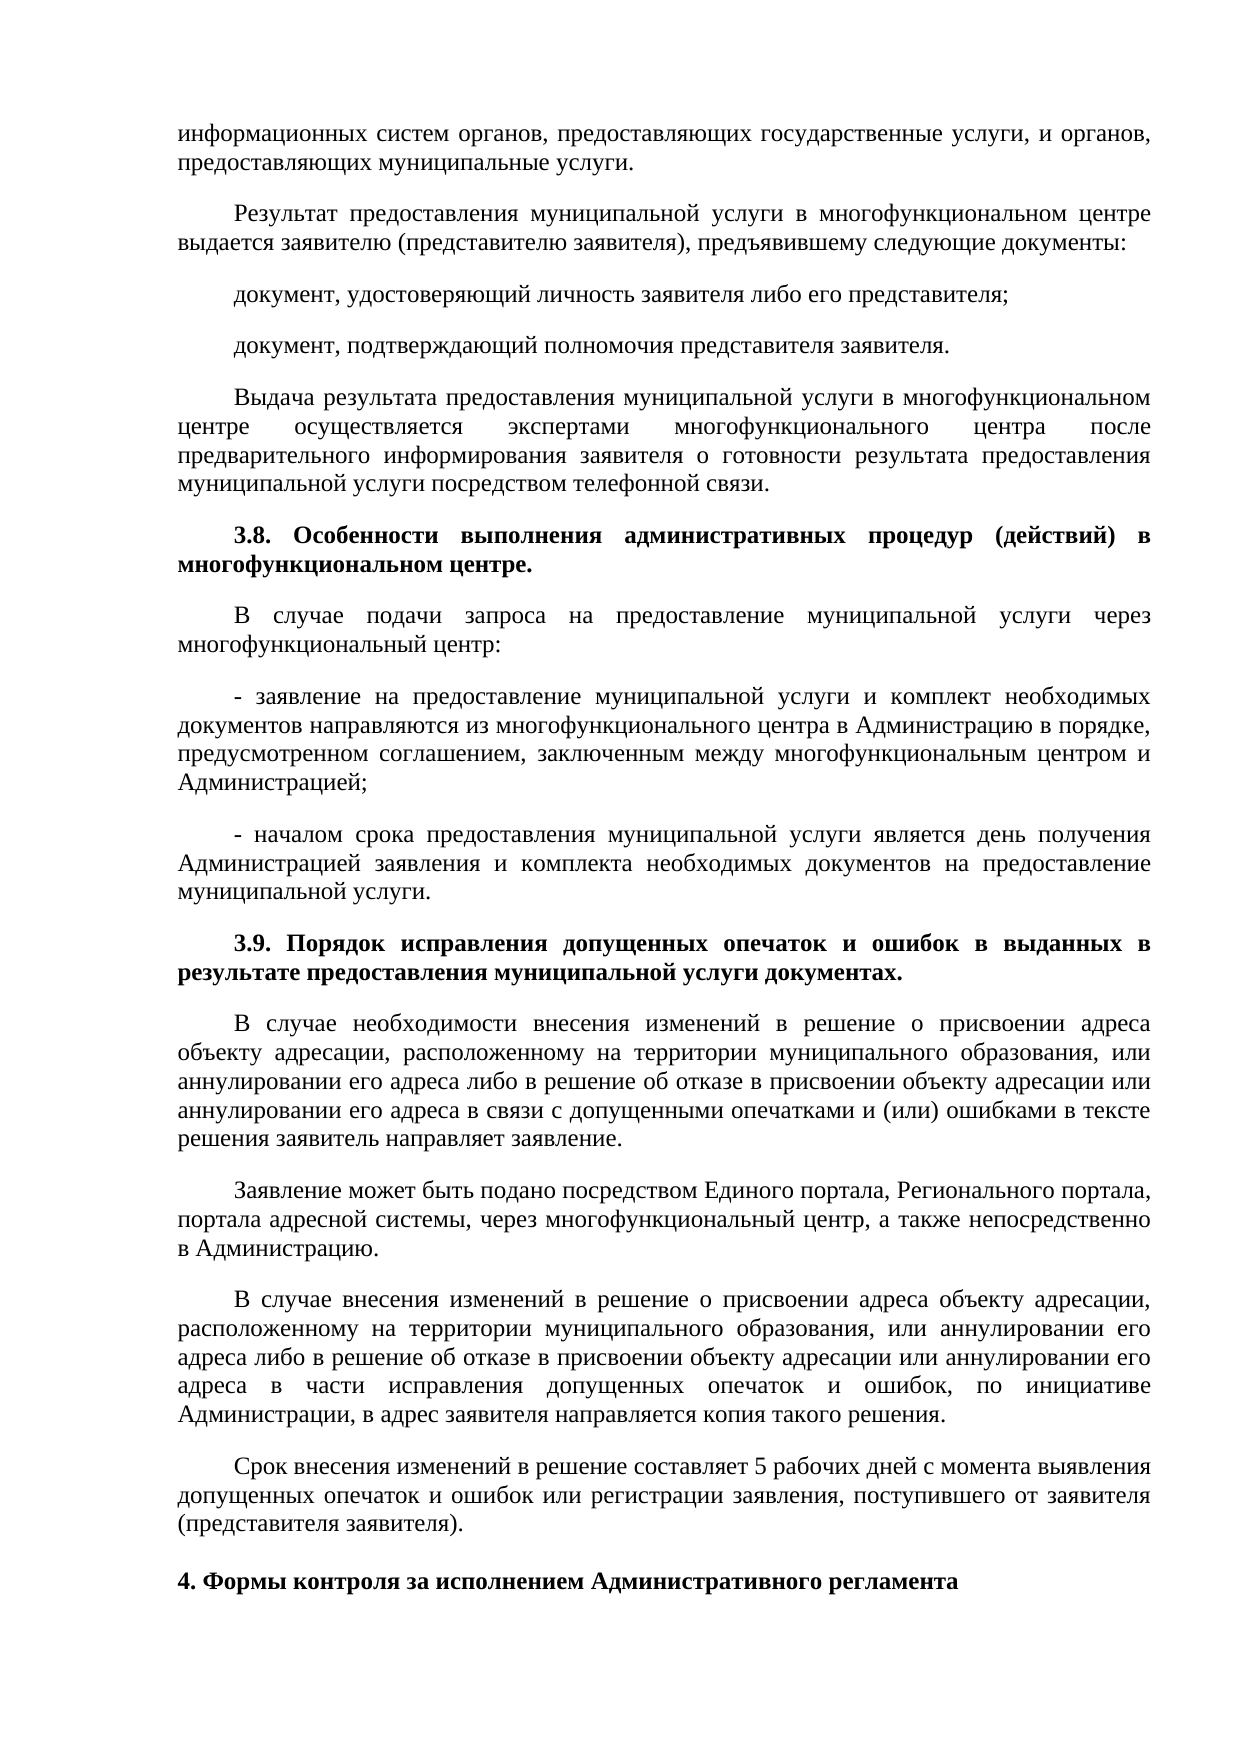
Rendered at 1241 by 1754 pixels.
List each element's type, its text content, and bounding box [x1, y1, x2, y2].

text документ, подтверждающий полномочия представителя заявителя. [177, 331, 1152, 359]
text В случае подачи запроса на предоставление муниципальной услуги через многофункциональный центр: [177, 601, 1152, 658]
text Результат предоставления муниципальной услуги в многофункциональном центре выдается заявителю (представителю заявителя), предъявившему следующие документы: [177, 198, 1152, 256]
text Выдача результата предоставления муниципальной услуги в многофункциональном центре осуществляется экспертами многофункционального центра после предварительного информирования заявителя о готовности результата предоставления муниципальной услуги посредством телефонной связи. [177, 382, 1152, 497]
text Заявление может быть подано посредством Единого портала, Регионального портала, портала адресной системы, через многофункциональный центр, а также непосредственно в Администрацию. [177, 1175, 1152, 1261]
text В случае внесения изменений в решение о присвоении адреса объекту адресации, расположенному на территории муниципального образования, или аннулировании его адреса либо в решение об отказе в присвоении объекту адресации или аннулировании его адреса в части исправления допущенных опечаток и ошибок, по инициативе Администрации, в адрес заявителя направляется копия такого решения. [177, 1284, 1152, 1428]
title 4. Формы контроля за исполнением Административного регламента [177, 1566, 1152, 1595]
title 3.9. Порядок исправления допущенных опечаток и ошибок в выданных в результате предоставления муниципальной услуги документах. [177, 928, 1152, 986]
text документ, удостоверяющий личность заявителя либо его представителя; [177, 279, 1152, 308]
text - заявление на предоставление муниципальной услуги и комплект необходимых документов направляются из многофункционального центра в Администрацию в порядке, предусмотренном соглашением, заключенным между многофункциональным центром и Администрацией; [177, 681, 1152, 796]
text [177, 118, 1152, 176]
text Срок внесения изменений в решение составляет 5 рабочих дней с момента выявления допущенных опечаток и ошибок или регистрации заявления, поступившего от заявителя (представителя заявителя). [177, 1451, 1152, 1537]
text В случае необходимости внесения изменений в решение о присвоении адреса объекту адресации, расположенному на территории муниципального образования, или аннулировании его адреса либо в решение об отказе в присвоении объекту адресации или аннулировании его адреса в связи с допущенными опечатками и (или) ошибками в тексте решения заявитель направляет заявление. [177, 1008, 1152, 1152]
title 3.8. Особенности выполнения административных процедур (действий) в многофункциональном центре. [177, 520, 1152, 578]
text - началом срока предоставления муниципальной услуги является день получения Администрацией заявления и комплекта необходимых документов на предоставление муниципальной услуги. [177, 819, 1152, 905]
